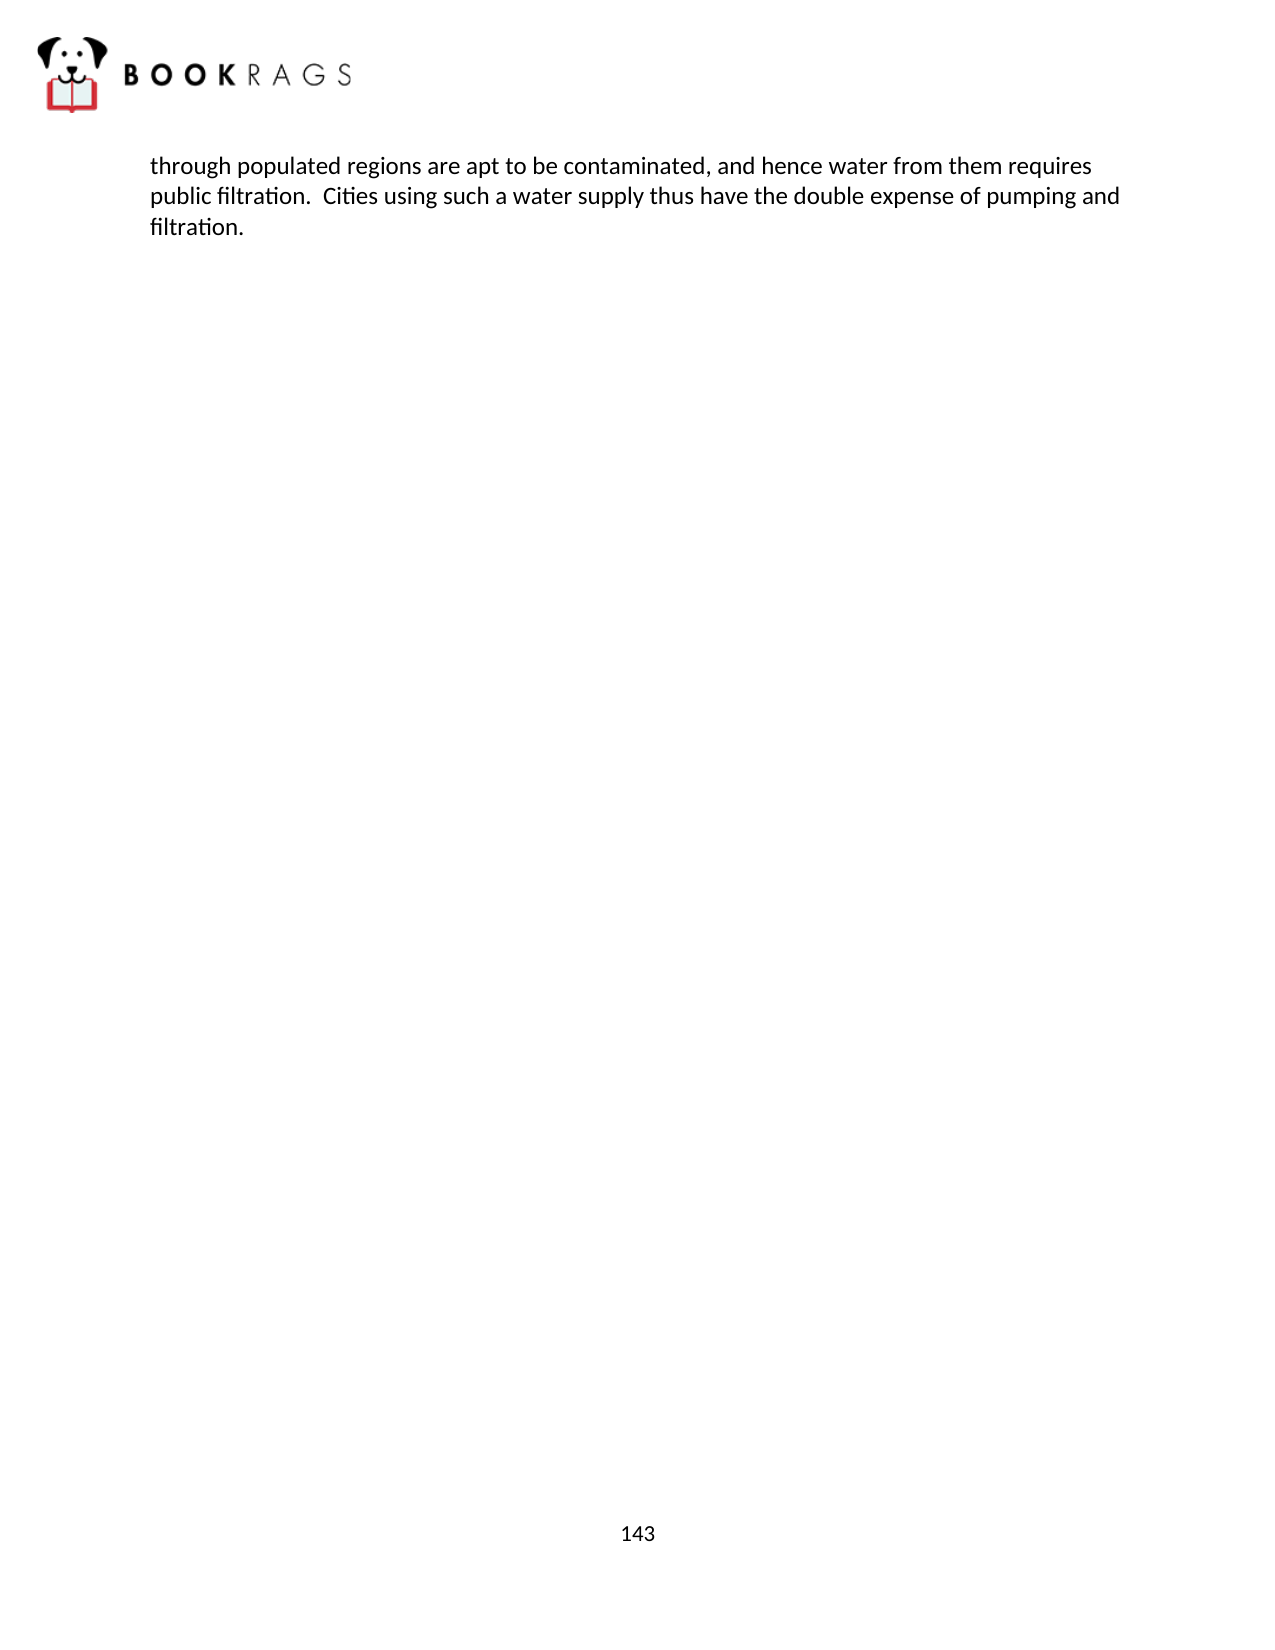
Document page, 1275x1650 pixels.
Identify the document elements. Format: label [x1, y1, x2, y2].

picture [37, 37, 351, 113]
text [150, 150, 1125, 242]
